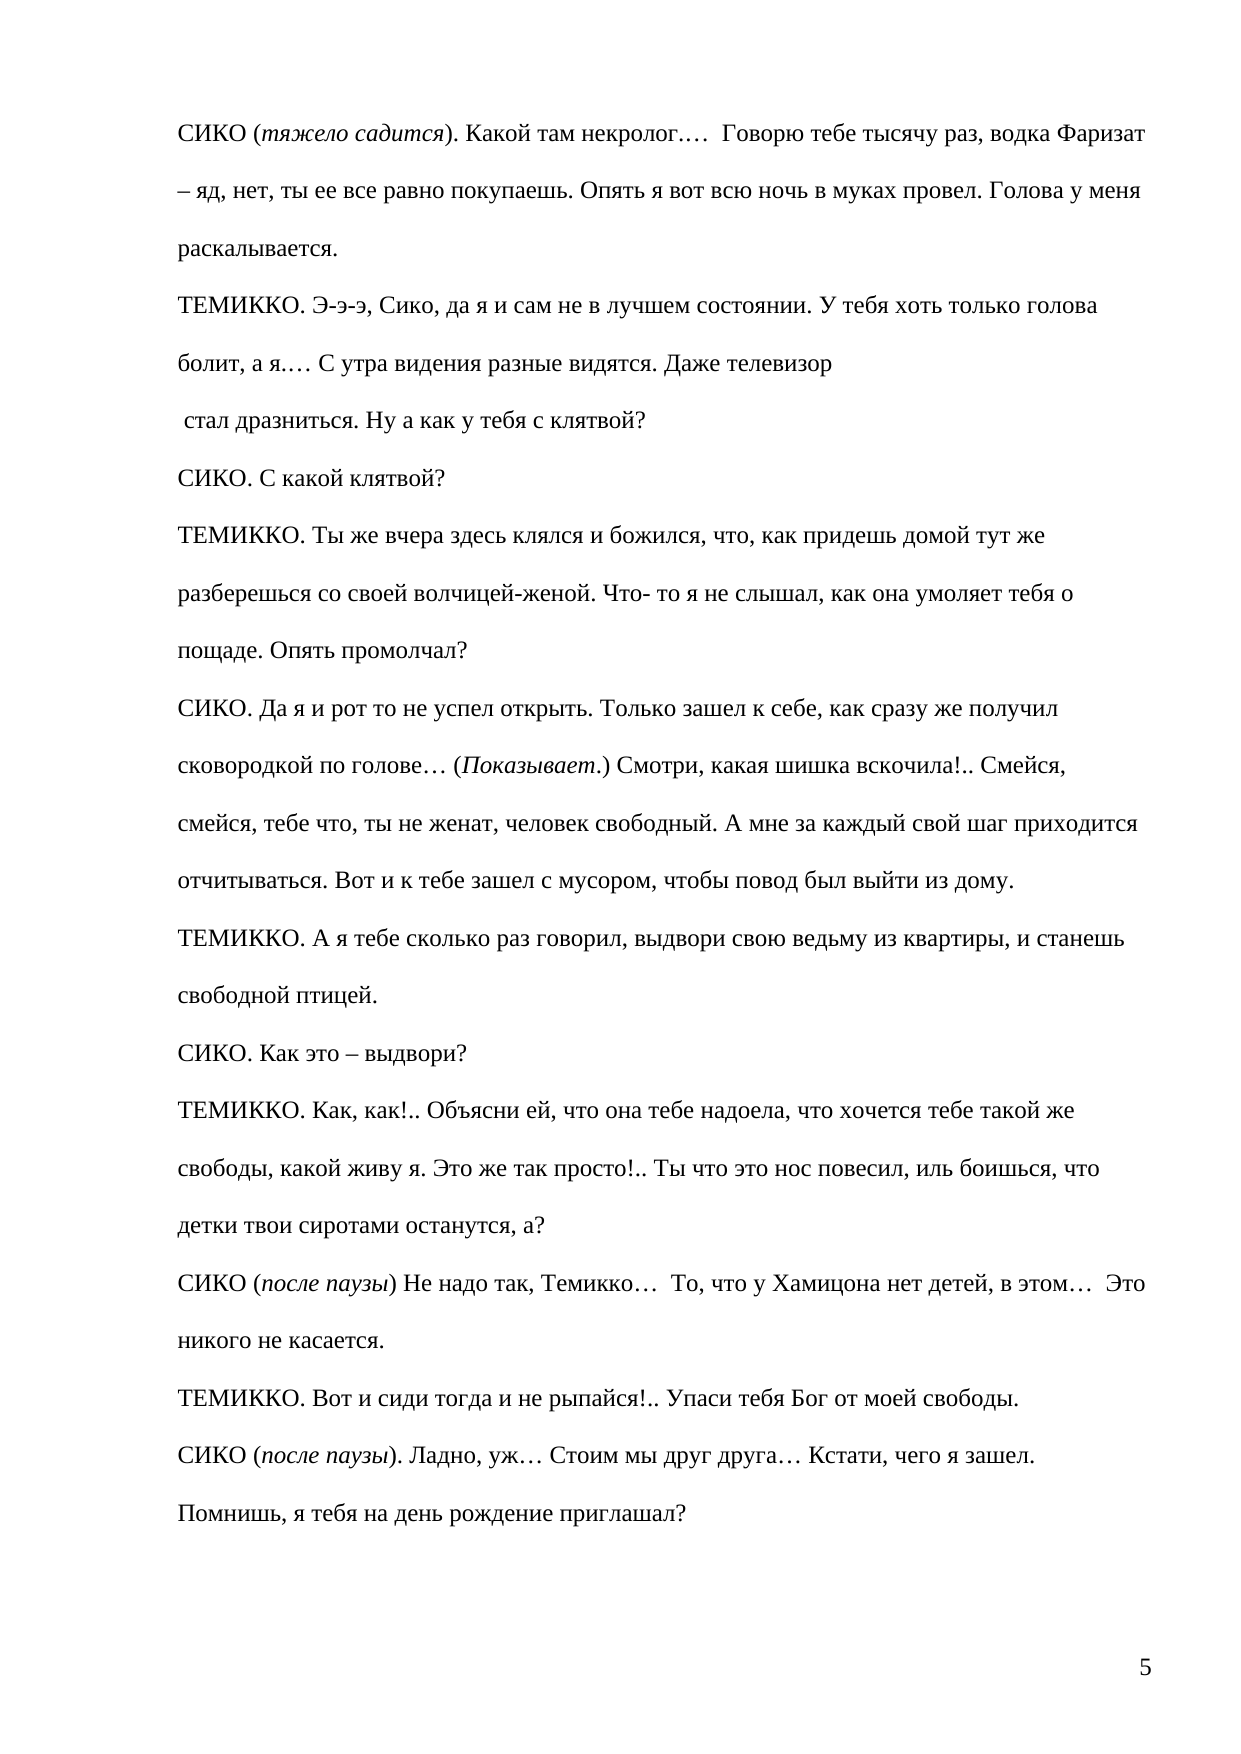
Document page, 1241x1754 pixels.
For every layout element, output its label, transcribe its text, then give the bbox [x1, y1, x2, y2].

text СИКО (после паузы). Ладно, уж… Стоим мы друг друга… Кстати, чего я зашел. Помнишь, я тебя на день рождение приглашал? [177, 1441, 1152, 1527]
text СИКО. С какой клятвой? [177, 463, 1152, 492]
text СИКО. Да я и рот то не успел открыть. Только зашел к себе, как сразу же получил сковородкой по голове… (Показывает.) Смотри, какая шишка вскочила!.. Смейся, смейся, тебе что, ты не женат, человек свободный. А мне за каждый свой шаг приходится отчитываться. Вот и к тебе зашел с мусором, чтобы повод был выйти из дому. [177, 693, 1152, 894]
text СИКО (тяжело садится). Какой там некролог.… Говорю тебе тысячу раз, водка Фаризат – яд, нет, ты ее все равно покупаешь. Опять я вот всю ночь в муках провел. Голова у меня раскалывается. [177, 118, 1152, 262]
text ТЕМИККО. Вот и сиди тогда и не рыпайся!.. Упаси тебя Бог от моей свободы. [177, 1383, 1152, 1412]
text СИКО. Как это – выдвори? [177, 1038, 1152, 1067]
text ТЕМИККО. Как, как!.. Объясни ей, что она тебе надоела, что хочется тебе такой же свободы, какой живу я. Это же так просто!.. Ты что это нос повесил, иль боишься, что детки твои сиротами останутся, а? [177, 1096, 1152, 1239]
text стал дразниться. Ну а как у тебя с клятвой? [177, 406, 1152, 434]
text ТЕМИККО. А я тебе сколько раз говорил, выдвори свою ведьму из квартиры, и станешь свободной птицей. [177, 923, 1152, 1009]
text ТЕМИККО. Ты же вчера здесь клялся и божился, что, как придешь домой тут же разберешься со своей волчицей-женой. Что- то я не слышал, как она умоляет тебя о пощаде. Опять промолчал? [177, 521, 1152, 664]
text ТЕМИККО. Э-э-э, Сико, да я и сам не в лучшем состоянии. У тебя хоть только голова болит, а я.… С утра видения разные видятся. Даже телевизор [177, 291, 1152, 377]
text СИКО (после паузы) Не надо так, Темикко… То, что у Хамицона нет детей, в этом… Это никого не касается. [177, 1268, 1152, 1354]
